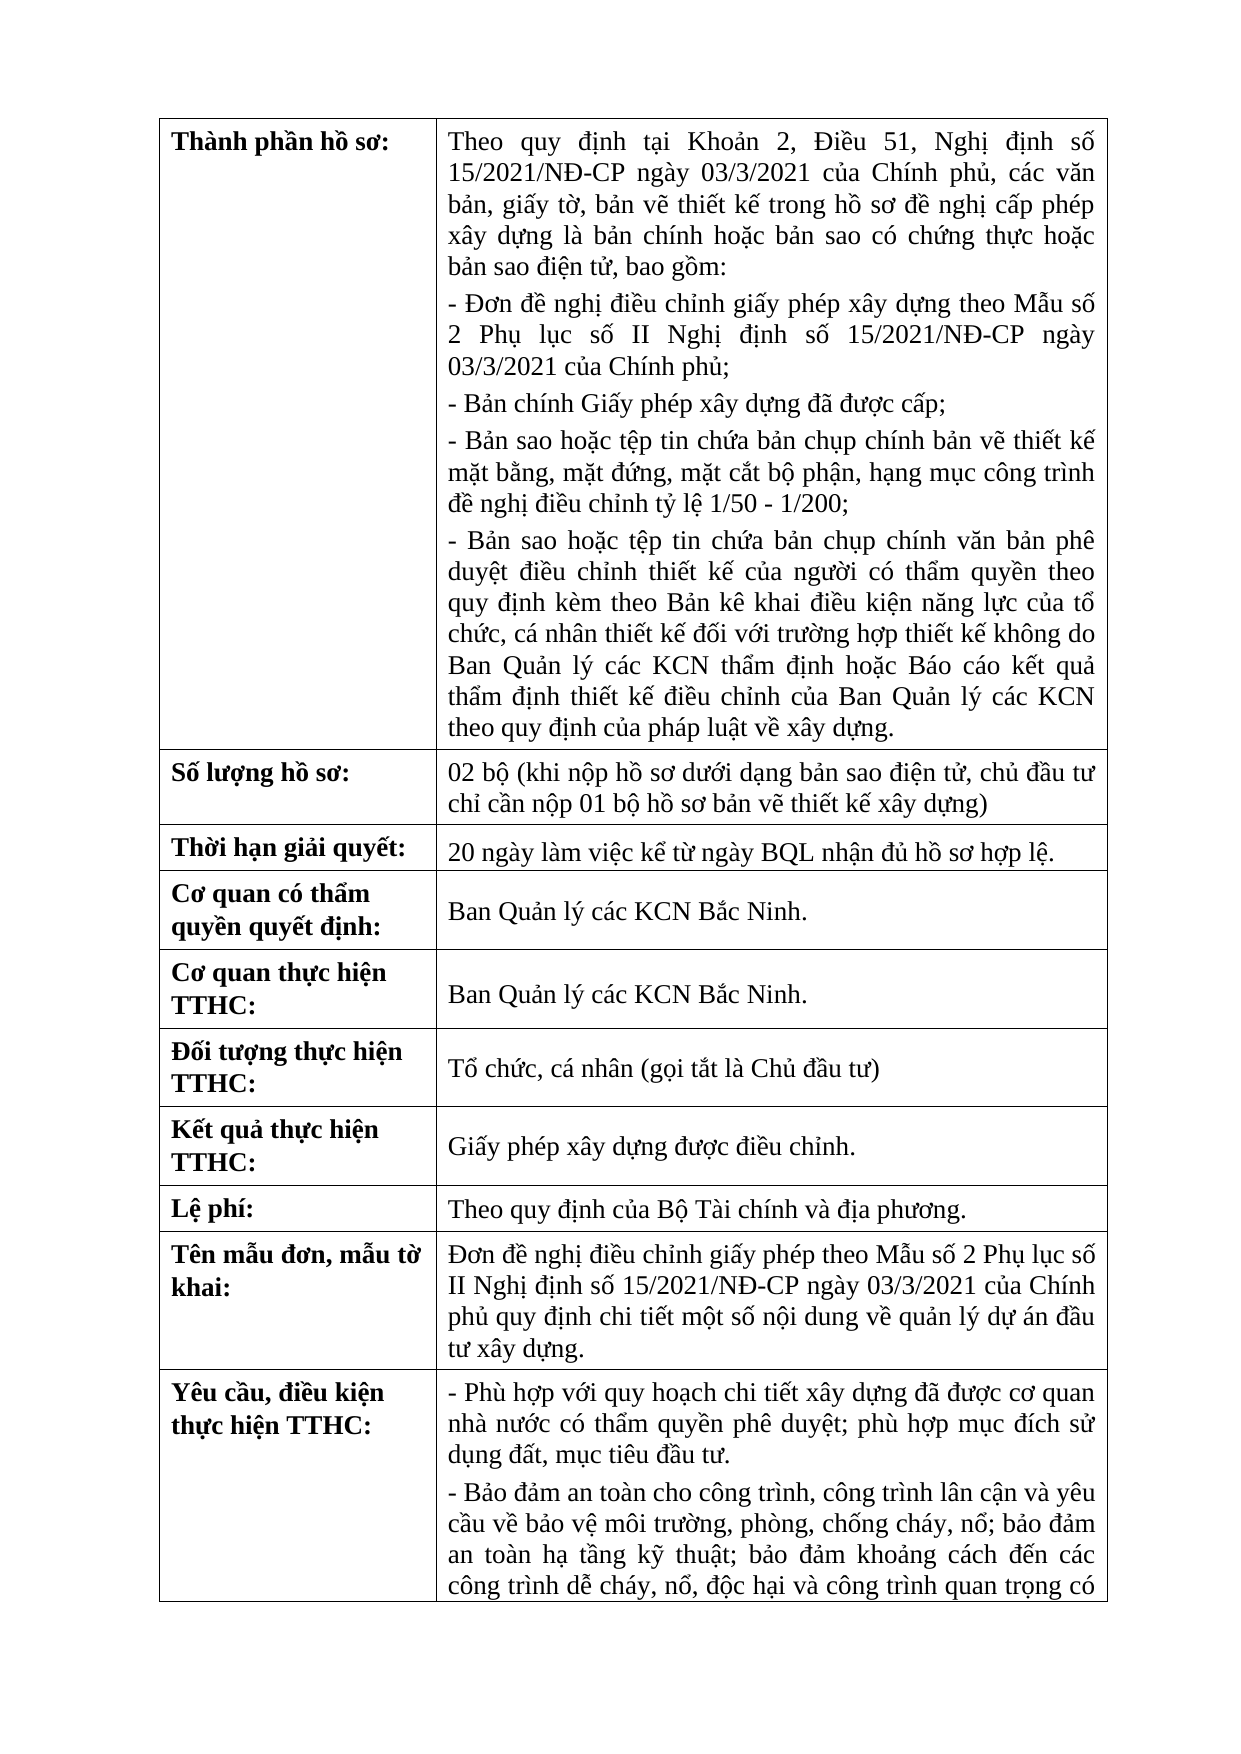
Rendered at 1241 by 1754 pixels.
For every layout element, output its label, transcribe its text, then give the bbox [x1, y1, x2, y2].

table_cell Tổ chức, cá nhân (gọi tắt là Chủ đầu tư) [437, 1029, 1107, 1106]
table_cell Cơ quan có thẩm quyền quyết định: [160, 871, 436, 949]
table_cell Ban Quản lý các KCN Bắc Ninh. [437, 871, 1107, 949]
table_cell Đơn đề nghị điều chỉnh giấy phép theo Mẫu số 2 Phụ lục số II Nghị định số 15/2021/NĐ-CP ngày 03/3/2021 của Chính phủ quy định chi tiết một số nội dung về quản lý dự án đầu tư xây dựng. [437, 1232, 1107, 1369]
table_cell 20 ngày làm việc kể từ ngày BQL nhận đủ hồ sơ hợp lệ. [437, 825, 1107, 870]
table_cell Thời hạn giải quyết: [160, 825, 436, 870]
table_cell Lệ phí: [160, 1186, 436, 1231]
table_cell Ban Quản lý các KCN Bắc Ninh. [437, 950, 1107, 1028]
table_cell Tên mẫu đơn, mẫu tờ khai: [160, 1232, 436, 1369]
table_cell Theo quy định của Bộ Tài chính và địa phương. [437, 1186, 1107, 1231]
table_cell 02 bộ (khi nộp hồ sơ dưới dạng bản sao điện tử, chủ đầu tư chỉ cần nộp 01 bộ hồ sơ bản vẽ thiết kế xây dựng) [437, 750, 1107, 824]
table_cell Đối tượng thực hiện TTHC: [160, 1029, 436, 1106]
table_cell Theo quy định tại Khoản 2, Điều 51, Nghị định số 15/2021/NĐ-CP ngày 03/3/2021 của Chính phủ, các văn bản, giấy tờ, bản vẽ thiết kế trong hồ sơ đề nghị cấp phép xây dựng là bản chính hoặc bản sao có chứng thực hoặc bản sao điện tử, bao gồm: - Đơn đề nghị điều chỉnh giấy phép xây dựng theo Mẫu số 2 Phụ lục số II Nghị định số 15/2021/NĐ-CP ngày 03/3/2021 của Chính phủ; - Bản chính Giấy phép xây dựng đã được cấp; - Bản sao hoặc tệp tin chứa bản chụp chính bản vẽ thiết kế mặt bằng, mặt đứng, mặt cắt bộ phận, hạng mục công trình đề nghị điều chỉnh tỷ lệ 1/50 - 1/200; - Bản sao hoặc tệp tin chứa bản chụp chính văn bản phê duyệt điều chỉnh thiết kế của người có thẩm quyền theo quy định kèm theo Bản kê khai điều kiện năng lực của tổ chức, cá nhân thiết kế đối với trường hợp thiết kế không do Ban Quản lý các KCN thẩm định hoặc Báo cáo kết quả thẩm định thiết kế điều chỉnh của Ban Quản lý các KCN theo quy định của pháp luật về xây dựng. [437, 119, 1107, 748]
table_cell Số lượng hồ sơ: [160, 750, 436, 824]
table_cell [160, 1370, 436, 1601]
table_cell Cơ quan thực hiện TTHC: [160, 950, 436, 1028]
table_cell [437, 1370, 1107, 1601]
table_cell Thành phần hồ sơ: [160, 119, 436, 748]
table_cell Kết quả thực hiện TTHC: [160, 1107, 436, 1185]
table_cell Giấy phép xây dựng được điều chỉnh. [437, 1107, 1107, 1185]
